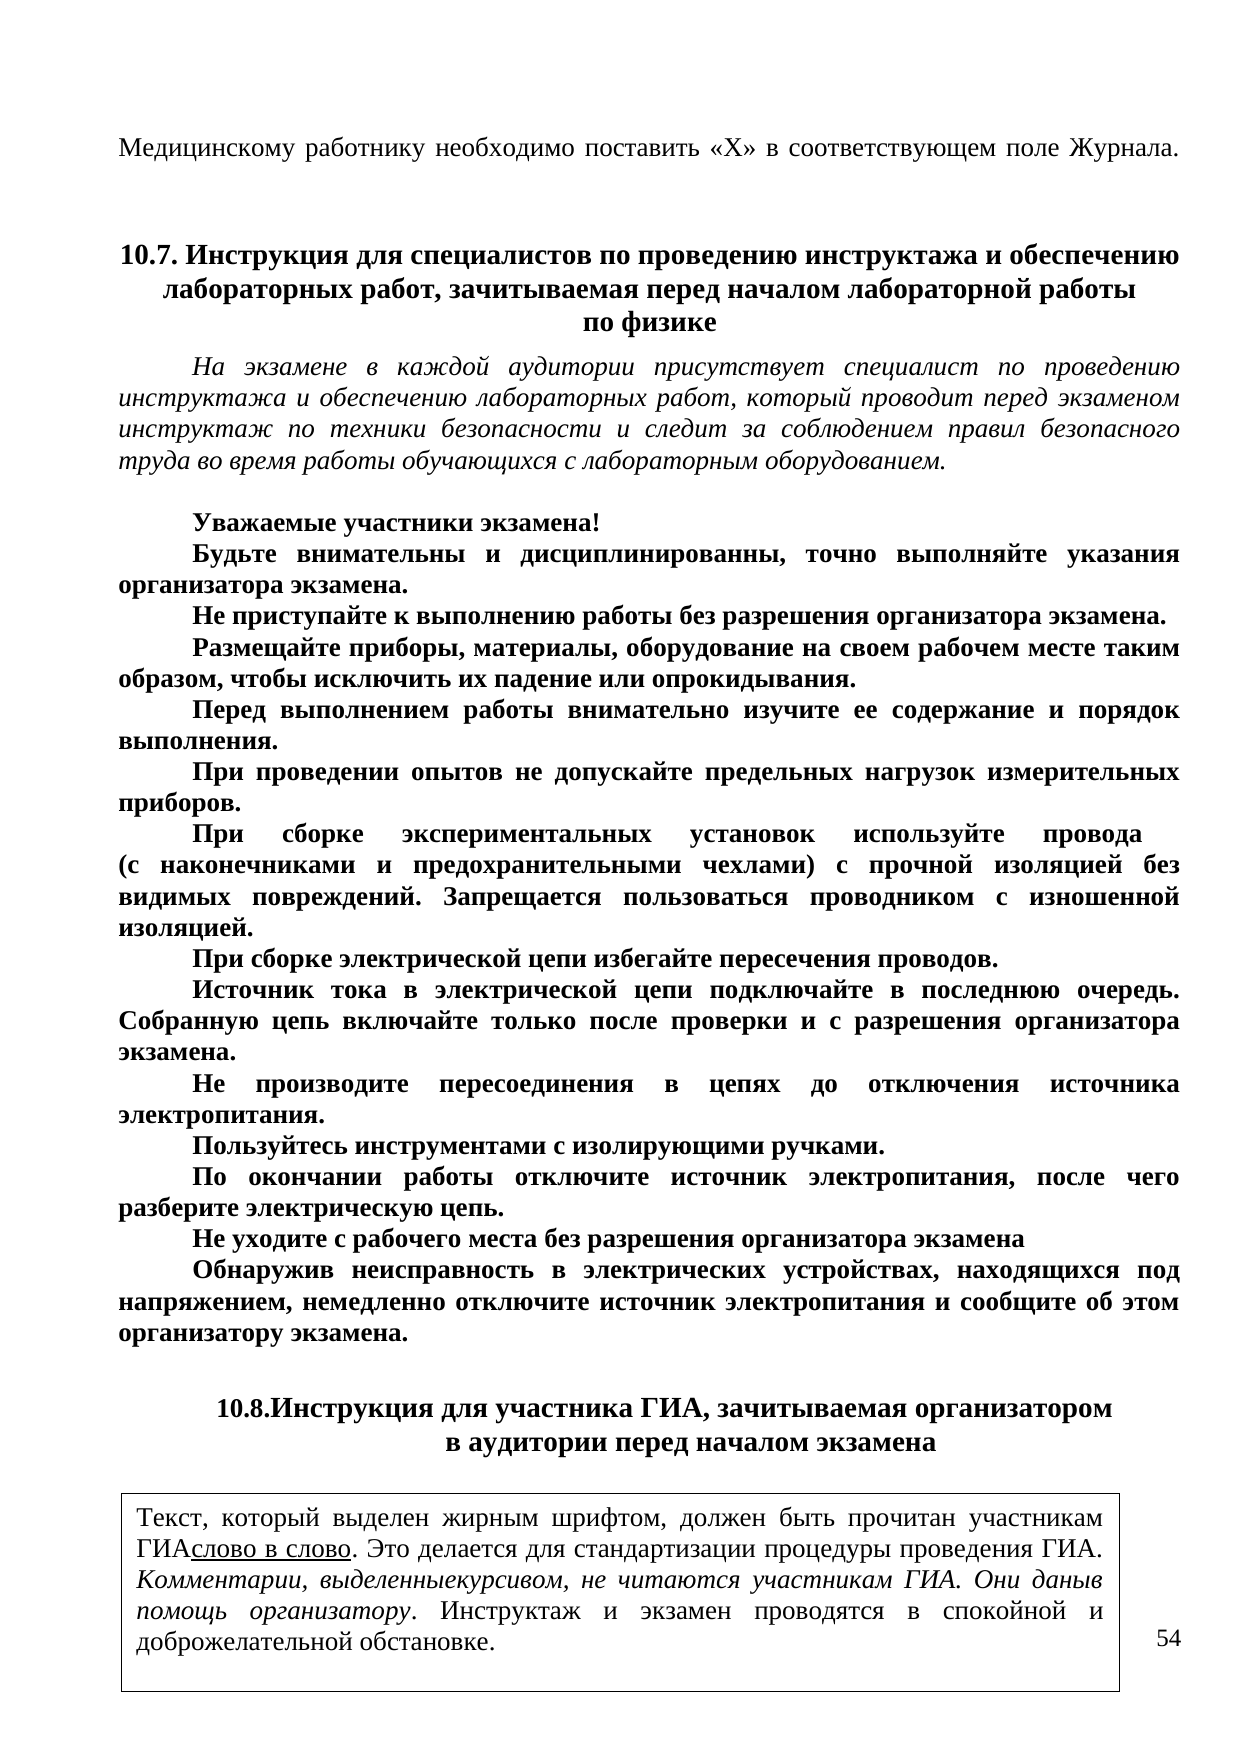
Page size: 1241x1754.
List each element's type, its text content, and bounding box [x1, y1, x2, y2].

text По окончании работы отключите источник электропитания, после чего разберите электрическую цепь. [118, 1160, 1181, 1222]
text Будьте внимательны и дисциплинированны, точно выполняйте указания организатора экзамена. [118, 537, 1181, 599]
text При проведении опытов не допускайте предельных нагрузок измерительных приборов. [118, 755, 1181, 817]
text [118, 131, 1181, 193]
text Не приступайте к выполнению работы без разрешения организатора экзамена. [118, 599, 1181, 631]
text Не уходите с рабочего места без разрешения организатора экзамена [118, 1222, 1181, 1253]
text Уважаемые участники экзамена! [118, 506, 1181, 537]
text Источник тока в электрической цепи подключайте в последнюю очередь. Собранную цепь включайте только после проверки и с разрешения организатора экзамена. [118, 973, 1181, 1067]
subtitle 10.7. Инструкция для специалистов по проведению инструктажа и обеспечению лабораторных работ, зачитываемая перед началом лабораторной работы по физике [118, 237, 1181, 338]
text Размещайте приборы, материалы, оборудование на своем рабочем месте таким образом, чтобы исключить их падение или опрокидывания. [118, 631, 1181, 693]
text На экзамене в каждой аудитории присутствует специалист по проведению инструктажа и обеспечению лабораторных работ, который проводит перед экзаменом инструктаж по техники безопасности и следит за соблюдением правил безопасного труда во время работы обучающихся с лабораторным оборудованием. [118, 350, 1181, 475]
text При сборке экспериментальных установок используйте провода (с наконечниками и предохранительными чехлами) с прочной изоляцией без видимых повреждений. Запрещается пользоваться проводником с изношенной изоляцией. [118, 817, 1181, 942]
text Обнаружив неисправность в электрических устройствах, находящихся под напряжением, немедленно отключите источник электропитания и сообщите об этом организатору экзамена. [118, 1253, 1181, 1347]
list 10.8.Инструкция для участника ГИА, зачитываемая организатором в аудитории перед началом экзамена [155, 1391, 1181, 1458]
text Перед выполнением работы внимательно изучите ее содержание и порядок выполнения. [118, 693, 1181, 755]
text Пользуйтесь инструментами с изолирующими ручками. [118, 1129, 1181, 1160]
text При сборке электрической цепи избегайте пересечения проводов. [118, 942, 1181, 973]
text Не производите пересоединения в цепях до отключения источника электропитания. [118, 1067, 1181, 1129]
